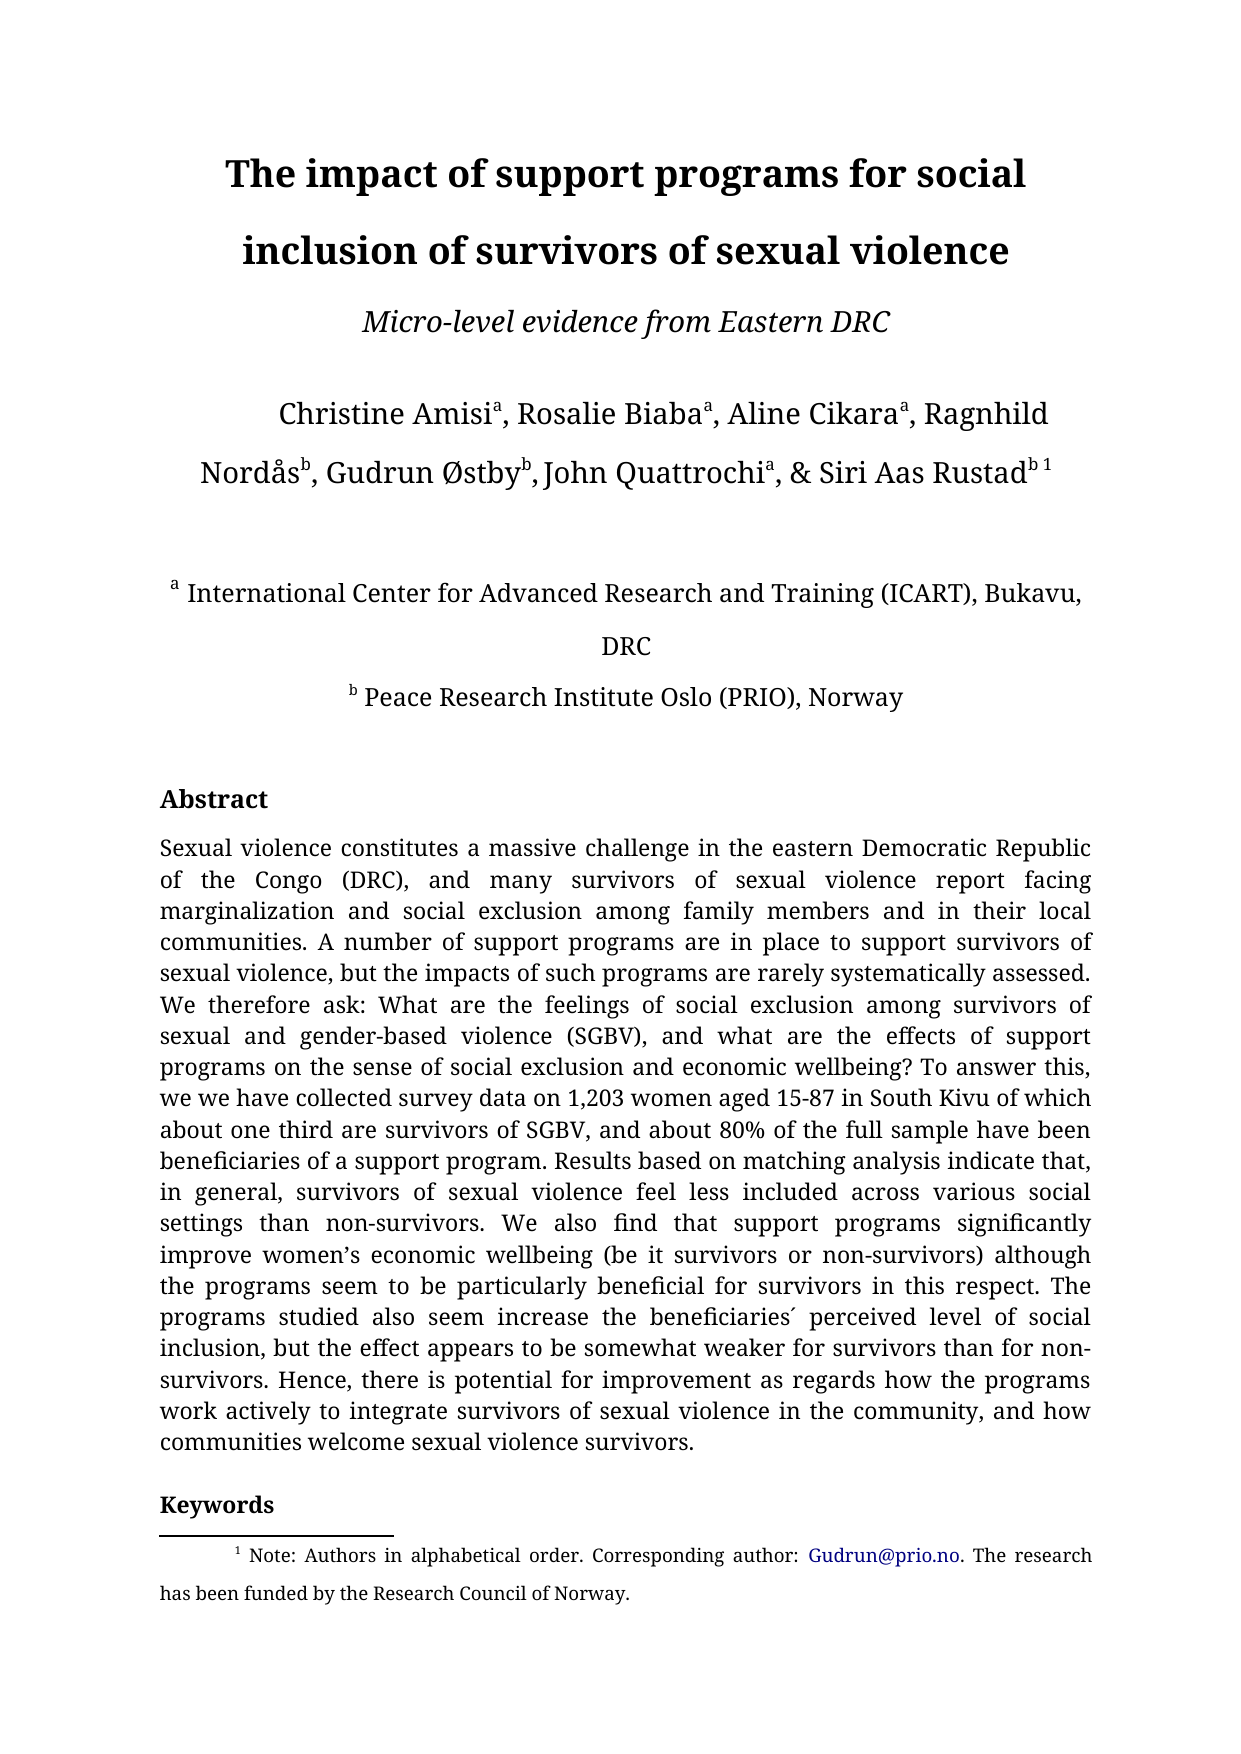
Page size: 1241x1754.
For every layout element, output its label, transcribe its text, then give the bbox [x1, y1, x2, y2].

text a International Center for Advanced Research and Training (ICART), Bukavu, DRC [159, 571, 1092, 662]
text Micro-level evidence from Eastern DRC [159, 301, 1092, 341]
text The impact of support programs for social inclusion of survivors of sexual violence [159, 148, 1092, 275]
text Sexual violence constitutes a massive challenge in the eastern Democratic Republic of the Congo (DRC), and many survivors of sexual violence report facing marginalization and social exclusion among family members and in their local communities. A number of support programs are in place to support survivors of sexual violence, but the impacts of such programs are rarely systematically assessed. We therefore ask: What are the feelings of social exclusion among survivors of sexual and gender-based violence (SGBV), and what are the effects of support programs on the sense of social exclusion and economic wellbeing? To answer this, we we have collected survey data on 1,203 women aged 15-87 in South Kivu of which about one third are survivors of SGBV, and about 80% of the full sample have been beneficiaries of a support program. Results based on matching analysis indicate that, in general, survivors of sexual violence feel less included across various social settings than non-survivors. We also find that support programs significantly improve women’s economic wellbeing (be it survivors or non-survivors) although the programs seem to be particularly beneficial for survivors in this respect. The programs studied also seem increase the beneficiaries´ perceived level of social inclusion, but the effect appears to be somewhat weaker for survivors than for non-survivors. Hence, there is potential for improvement as regards how the programs work actively to integrate survivors of sexual violence in the community, and how communities welcome sexual violence survivors. [159, 832, 1092, 1457]
text Christine Amisia, Rosalie Biabaa, Aline Cikaraa, Ragnhild Nordåsb, Gudrun Østbyb, John Quattrochia, & Siri Aas Rustadb [159, 393, 1092, 492]
text Keywords [159, 1488, 1092, 1520]
text Abstract [159, 781, 1092, 815]
text b Peace Research Institute Oslo (PRIO), Norway [159, 679, 1092, 713]
